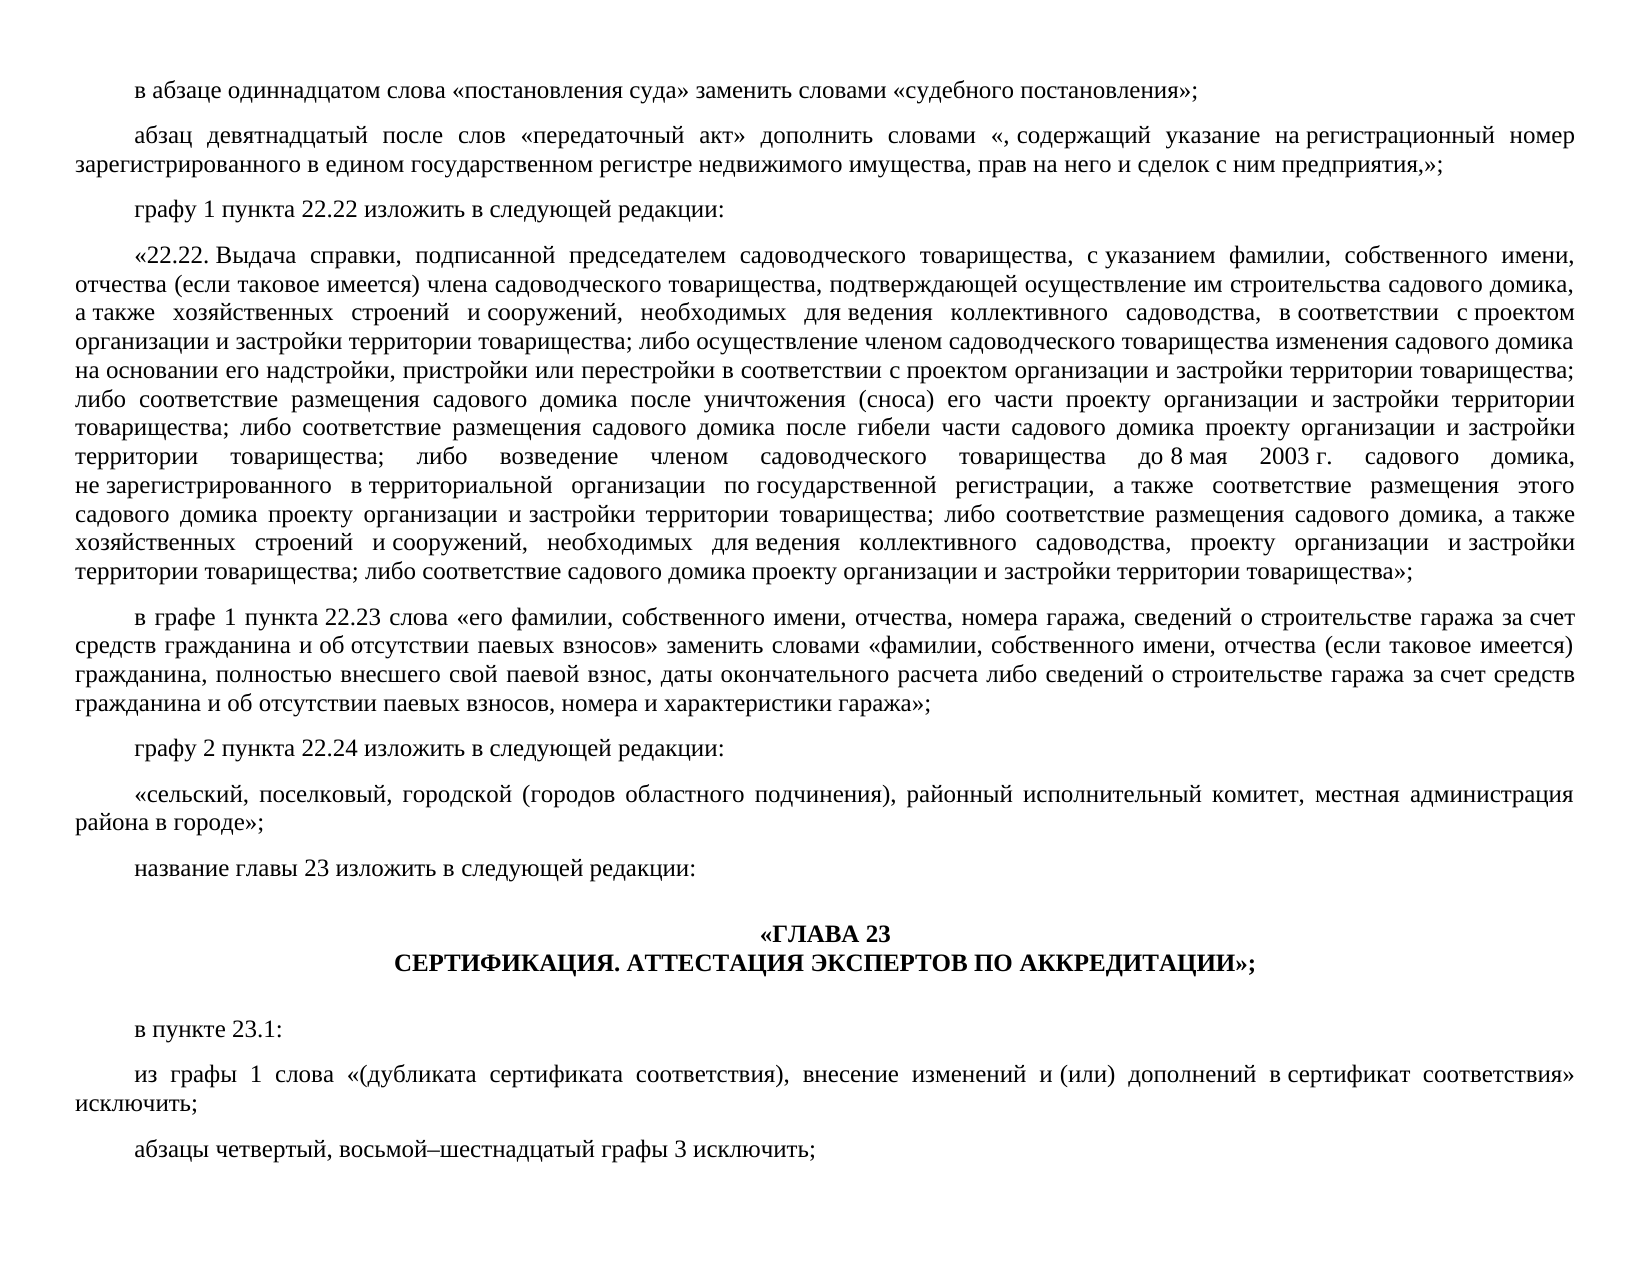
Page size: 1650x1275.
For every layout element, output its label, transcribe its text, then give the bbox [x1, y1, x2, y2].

text графу 2 пункта 22.24 изложить в следующей редакции: [75, 733, 1575, 762]
text «22.22. Выдача справки, подписанной председателем садоводческого товарищества, с указанием фамилии, собственного имени, отчества (если таковое имеется) члена садоводческого товарищества, подтверждающей осуществление им строительства садового домика, а также хозяйственных строений и сооружений, необходимых для ведения коллективного садоводства, в соответствии с проектом организации и застройки территории товарищества; либо осуществление членом садоводческого товарищества изменения садового домика на основании его надстройки, пристройки или перестройки в соответствии с проектом организации и застройки территории товарищества; либо соответствие размещения садового домика после уничтожения (сноса) его части проекту организации и застройки территории товарищества; либо соответствие размещения садового домика после гибели части садового домика проекту организации и застройки территории товарищества; либо возведение членом садоводческого товарищества до 8 мая 2003 г. садового домика, не зарегистрированного в территориальной организации по государственной регистрации, а также соответствие размещения этого садового домика проекту организации и застройки территории товарищества; либо соответствие размещения садового домика, а также хозяйственных строений и сооружений, необходимых для ведения коллективного садоводства, проекту организации и застройки территории товарищества; либо соответствие садового домика проекту организации и застройки территории товарищества»; [75, 240, 1575, 585]
text абзац девятнадцатый после слов «передаточный акт» дополнить словами «, содержащий указание на регистрационный номер зарегистрированного в едином государственном регистре недвижимого имущества, прав на него и сделок с ним предприятия,»; [75, 120, 1575, 178]
text в пункте 23.1: [75, 1014, 1575, 1043]
text из графы 1 слова «(дубликата сертификата соответствия), внесение изменений и (или) дополнений в сертификат соответствия» исключить; [75, 1059, 1575, 1117]
text в абзаце одиннадцатом слова «постановления суда» заменить словами «судебного постановления»; [75, 75, 1575, 104]
text название главы 23 изложить в следующей редакции: [75, 853, 1575, 882]
text «ГЛАВА 23 СЕРТИФИКАЦИЯ. АТТЕСТАЦИЯ ЭКСПЕРТОВ ПО АККРЕДИТАЦИИ»; [75, 919, 1575, 977]
text в графе 1 пункта 22.23 слова «его фамилии, собственного имени, отчества, номера гаража, сведений о строительстве гаража за счет средств гражданина и об отсутствии паевых взносов» заменить словами «фамилии, собственного имени, отчества (если таковое имеется) гражданина, полностью внесшего свой паевой взнос, даты окончательного расчета либо сведений о строительстве гаража за счет средств гражданина и об отсутствии паевых взносов, номера и характеристики гаража»; [75, 602, 1575, 717]
text абзацы четвертый, восьмой–шестнадцатый графы 3 исключить; [75, 1134, 1575, 1162]
text «сельский, поселковый, городской (городов областного подчинения), районный исполнительный комитет, местная администрация района в городе»; [75, 779, 1575, 836]
text графу 1 пункта 22.22 изложить в следующей редакции: [75, 194, 1575, 223]
